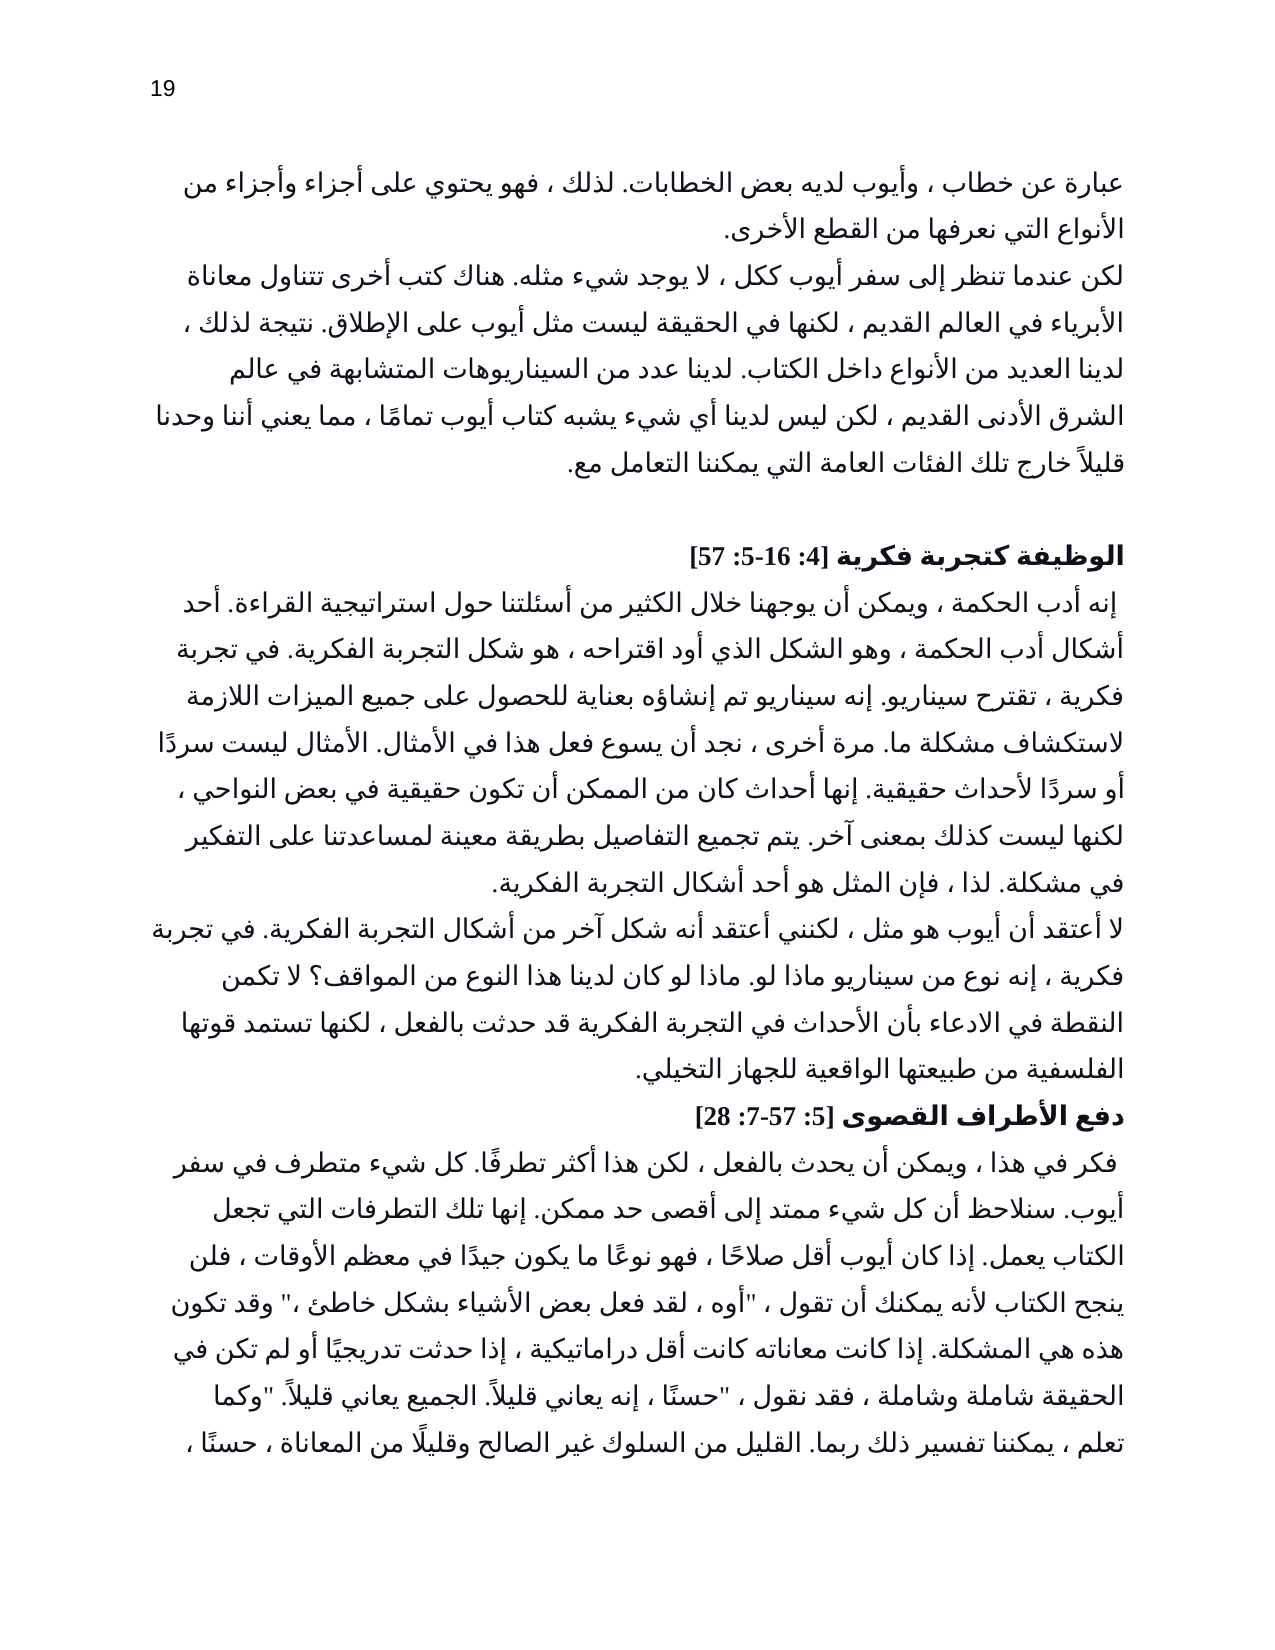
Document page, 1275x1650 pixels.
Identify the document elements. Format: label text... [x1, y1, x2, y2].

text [150, 1147, 1125, 1458]
text لا أعتقد أن أيوب هو مثل ، لكنني أعتقد أنه شكل آخر من أشكال التجربة الفكرية. في تجربة فكرية ، إنه نوع من سيناريو ماذا لو. ماذا لو كان لدينا هذا النوع من المواقف؟ لا تكمن النقطة في الادعاء بأن الأحداث في التجربة الفكرية قد حدثت بالفعل ، لكنها تستمد قوتها الفلسفية من طبيعتها الواقعية للجهاز التخيلي. [150, 913, 1125, 1085]
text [150, 167, 1125, 245]
text إنه أدب الحكمة ، ويمكن أن يوجهنا خلال الكثير من أسئلتنا حول استراتيجية القراءة. أحد أشكال أدب الحكمة ، وهو الشكل الذي أود اقتراحه ، هو شكل التجربة الفكرية. في تجربة فكرية ، تقترح سيناريو. إنه سيناريو تم إنشاؤه بعناية للحصول على جميع الميزات اللازمة لاستكشاف مشكلة ما. مرة أخرى ، نجد أن يسوع فعل هذا في الأمثال. الأمثال ليست سردًا أو سردًا لأحداث حقيقية. إنها أحداث كان من الممكن أن تكون حقيقية في بعض النواحي ، لكنها ليست كذلك بمعنى آخر. يتم تجميع التفاصيل بطريقة معينة لمساعدتنا على التفكير في مشكلة. لذا ، فإن المثل هو أحد أشكال التجربة الفكرية. [150, 587, 1125, 898]
text لكن عندما تنظر إلى سفر أيوب ككل ، لا يوجد شيء مثله. هناك كتب أخرى تتناول معاناة الأبرياء في العالم القديم ، لكنها في الحقيقة ليست مثل أيوب على الإطلاق. نتيجة لذلك ، لدينا العديد من الأنواع داخل الكتاب. لدينا عدد من السيناريوهات المتشابهة في عالم الشرق الأدنى القديم ، لكن ليس لدينا أي شيء يشبه كتاب أيوب تمامًا ، مما يعني أننا وحدنا قليلاً خارج تلك الفئات العامة التي يمكننا التعامل مع. [150, 260, 1125, 478]
text دفع الأطراف القصوى [5: 57-7: 28] [150, 1100, 1125, 1131]
text الوظيفة كتجربة فكرية [4: 16-5: 57] [150, 540, 1125, 571]
